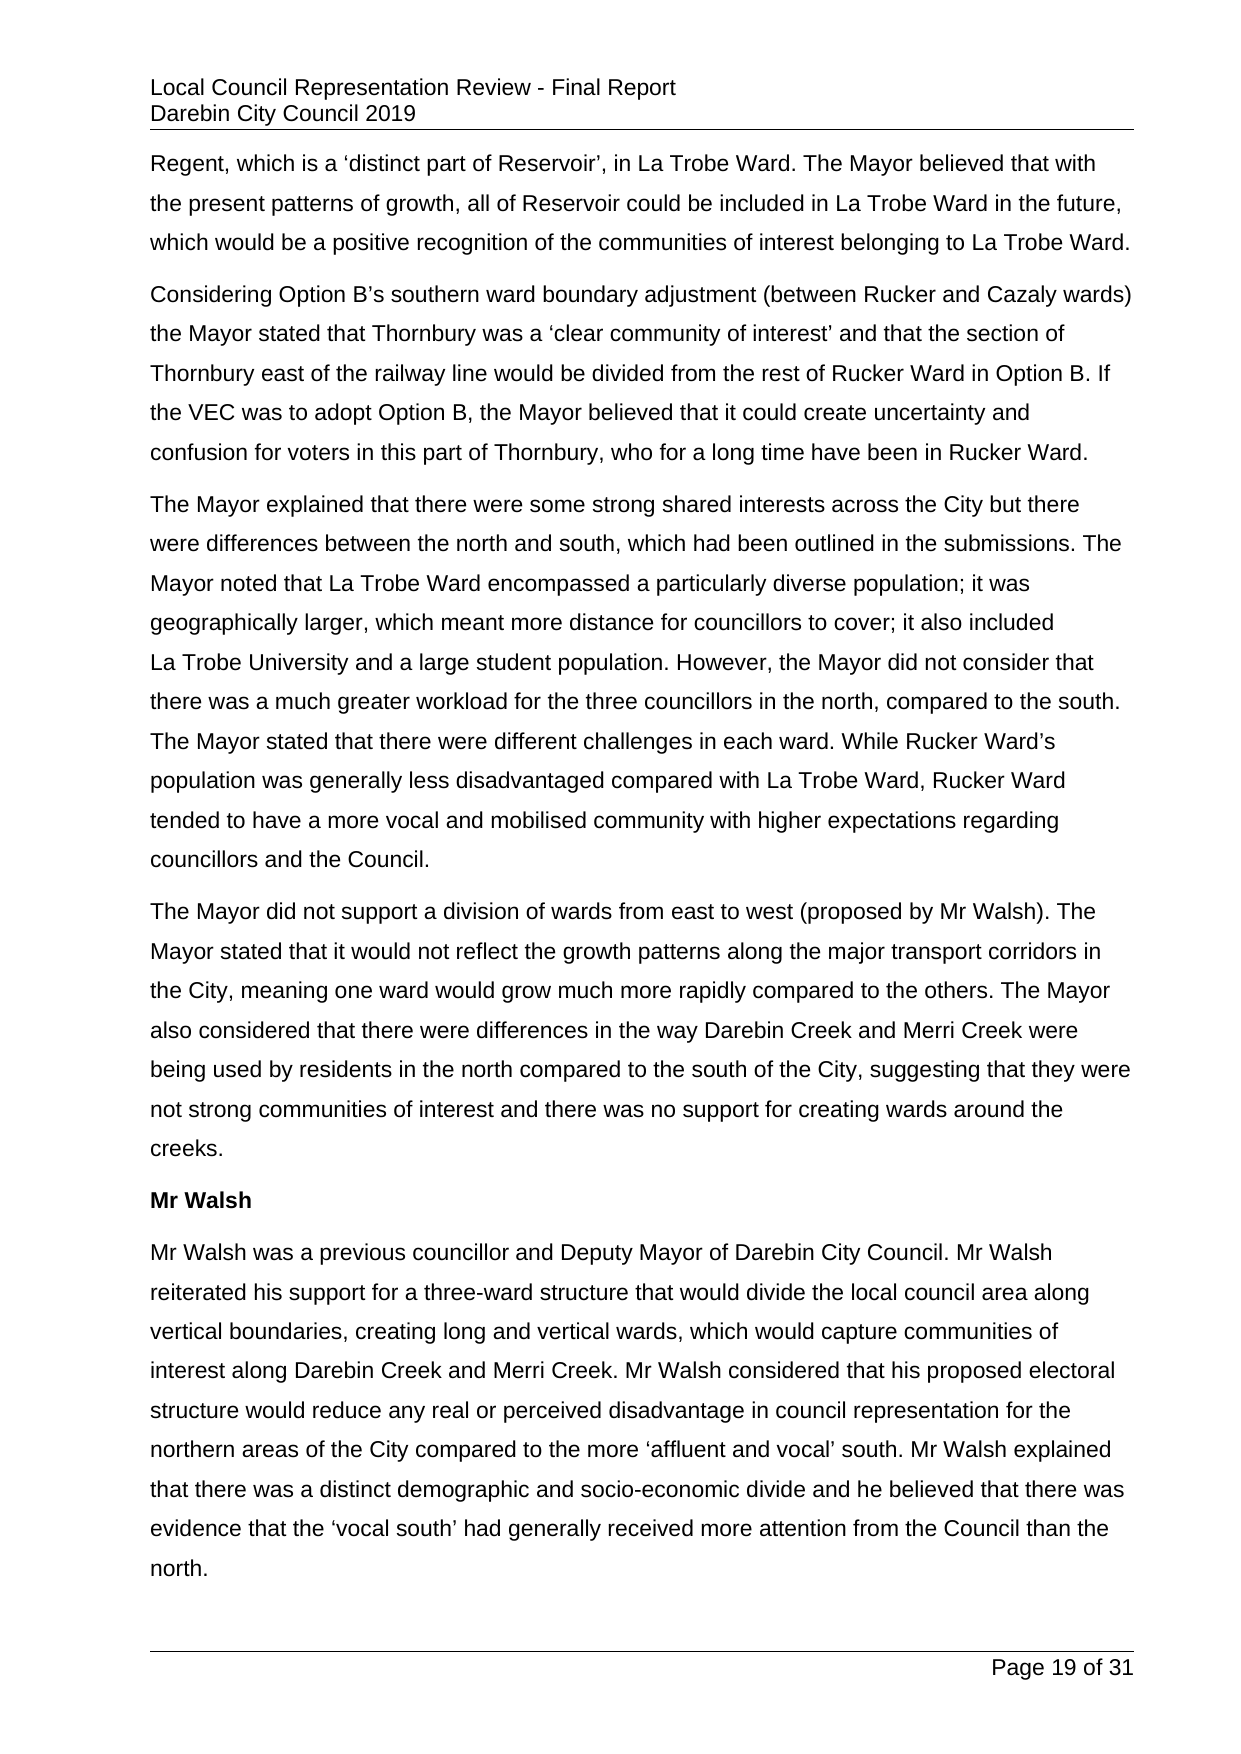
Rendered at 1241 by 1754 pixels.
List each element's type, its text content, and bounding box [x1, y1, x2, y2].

text Mr Walsh [150, 1187, 1134, 1213]
text The Mayor explained that there were some strong shared interests across the City but there were differences between the north and south, which had been outlined in the submissions. The Mayor noted that La Trobe Ward encompassed a particularly diverse population; it was geographically larger, which meant more distance for councillors to cover; it also included La Trobe University and a large student population. However, the Mayor did not consider that there was a much greater workload for the three councillors in the north, compared to the south. The Mayor stated that there were different challenges in each ward. While Rucker Ward’s population was generally less disadvantaged compared with La Trobe Ward, Rucker Ward tended to have a more vocal and mobilised community with higher expectations regarding councillors and the Council. [150, 491, 1134, 872]
text Considering Option B’s southern ward boundary adjustment (between Rucker and Cazaly wards) the Mayor stated that Thornbury was a ‘clear community of interest’ and that the section of Thornbury east of the railway line would be divided from the rest of Rucker Ward in Option B. If the VEC was to adopt Option B, the Mayor believed that it could create uncertainty and confusion for voters in this part of Thornbury, who for a long time have been in Rucker Ward. [150, 281, 1134, 465]
text The Mayor did not support a division of wards from east to west (proposed by Mr Walsh). The Mayor stated that it would not reflect the growth patterns along the major transport corridors in the City, meaning one ward would grow much more rapidly compared to the others. The Mayor also considered that there were differences in the way Darebin Creek and Merri Creek were being used by residents in the north compared to the south of the City, suggesting that they were not strong communities of interest and there was no support for creating wards around the creeks. [150, 898, 1134, 1161]
text Mr Walsh was a previous councillor and Deputy Mayor of Darebin City Council. Mr Walsh reiterated his support for a three-ward structure that would divide the local council area along vertical boundaries, creating long and vertical wards, which would capture communities of interest along Darebin Creek and Merri Creek. Mr Walsh considered that his proposed electoral structure would reduce any real or perceived disadvantage in council representation for the northern areas of the City compared to the more ‘affluent and vocal’ south. Mr Walsh explained that there was a distinct demographic and socio-economic divide and he believed that there was evidence that the ‘vocal south’ had generally received more attention from the Council than the north. [150, 1239, 1134, 1581]
